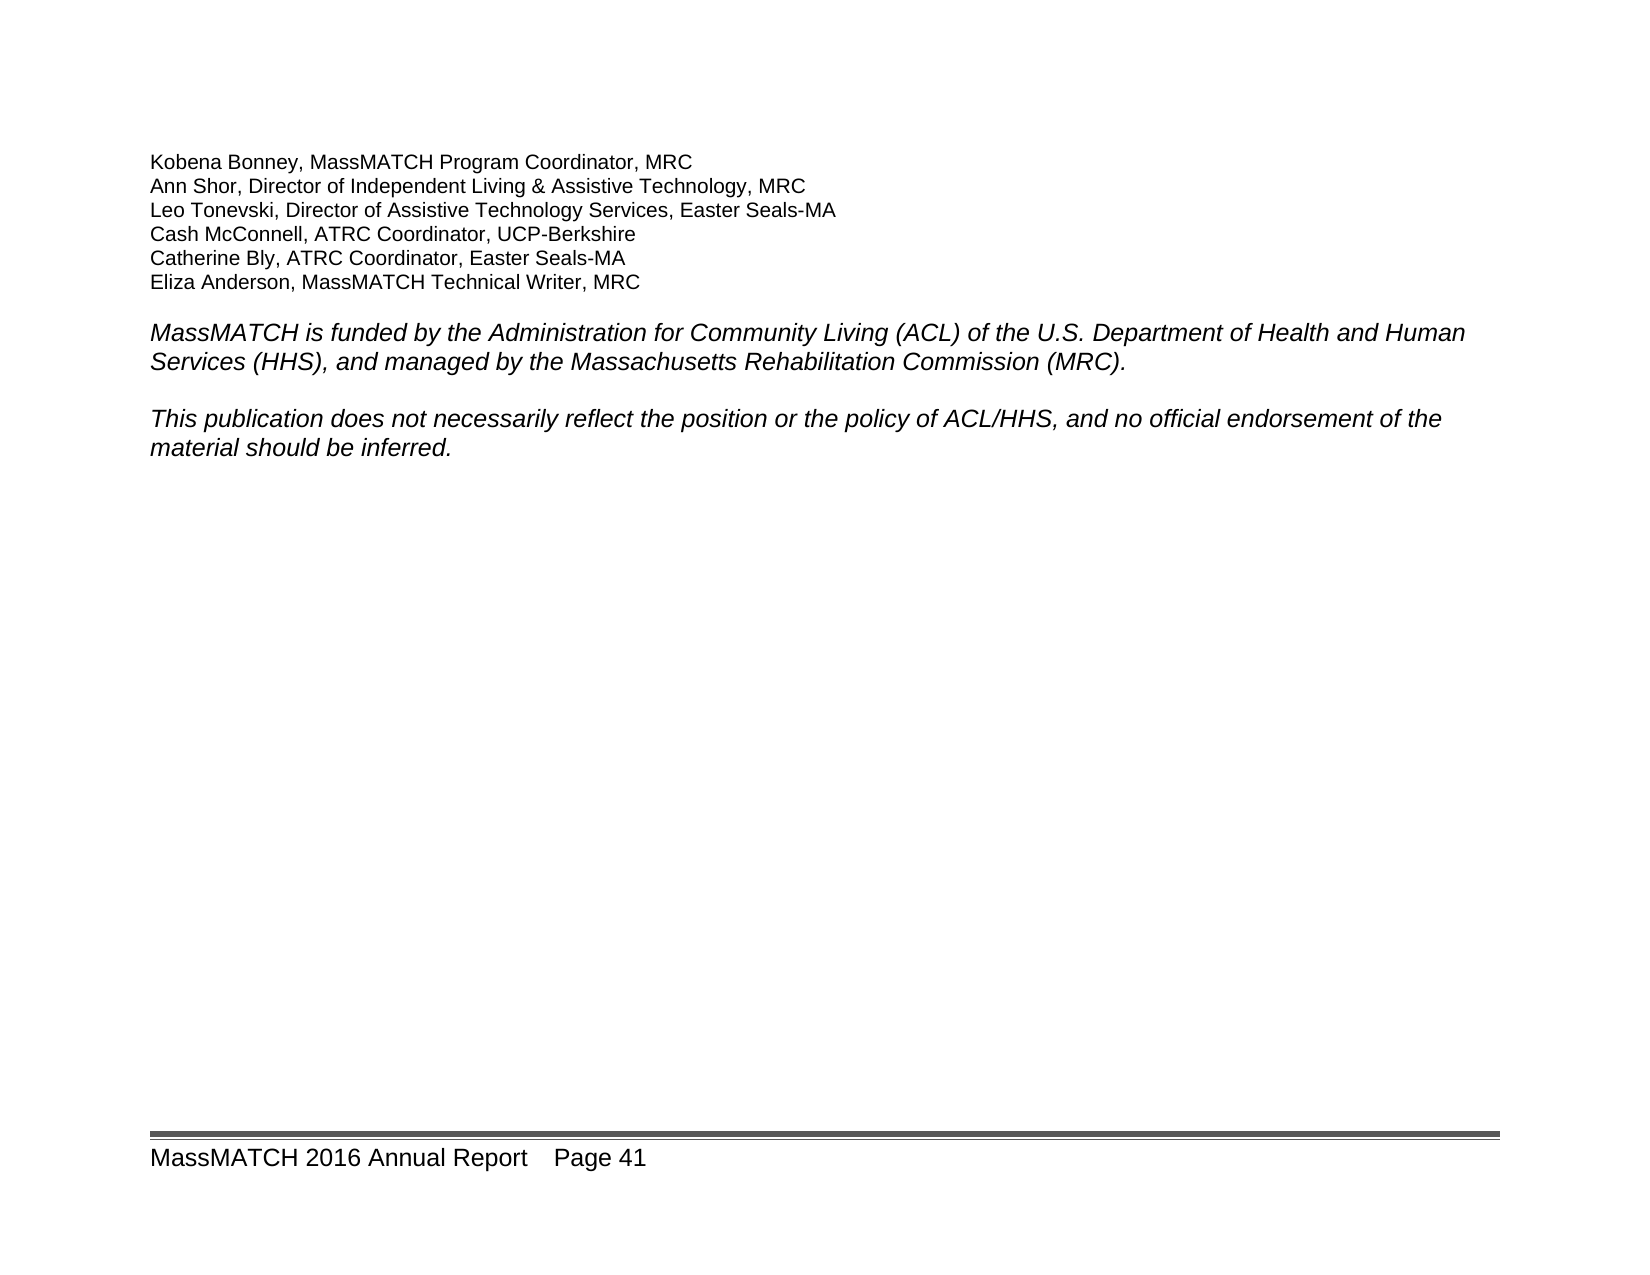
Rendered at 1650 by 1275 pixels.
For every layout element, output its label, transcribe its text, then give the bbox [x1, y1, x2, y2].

text Leo Tonevski, Director of Assistive Technology Services, Easter Seals-MA [150, 198, 1500, 222]
text Eliza Anderson, MassMATCH Technical Writer, MRC [150, 270, 1500, 294]
text MassMATCH is funded by the Administration for Community Living (ACL) of the U.S. Department of Health and Human Services (HHS), and managed by the Massachusetts Rehabilitation Commission (MRC). [150, 318, 1500, 375]
text This publication does not necessarily reflect the position or the policy of ACL/HHS, and no official endorsement of the material should be inferred. [150, 404, 1500, 461]
text Kobena Bonney, MassMATCH Program Coordinator, MRC [150, 150, 1500, 174]
text Ann Shor, Director of Independent Living & Assistive Technology, MRC [150, 174, 1500, 198]
text Cash McConnell, ATRC Coordinator, UCP-Berkshire [150, 222, 1500, 246]
text Catherine Bly, ATRC Coordinator, Easter Seals-MA [150, 246, 1500, 270]
